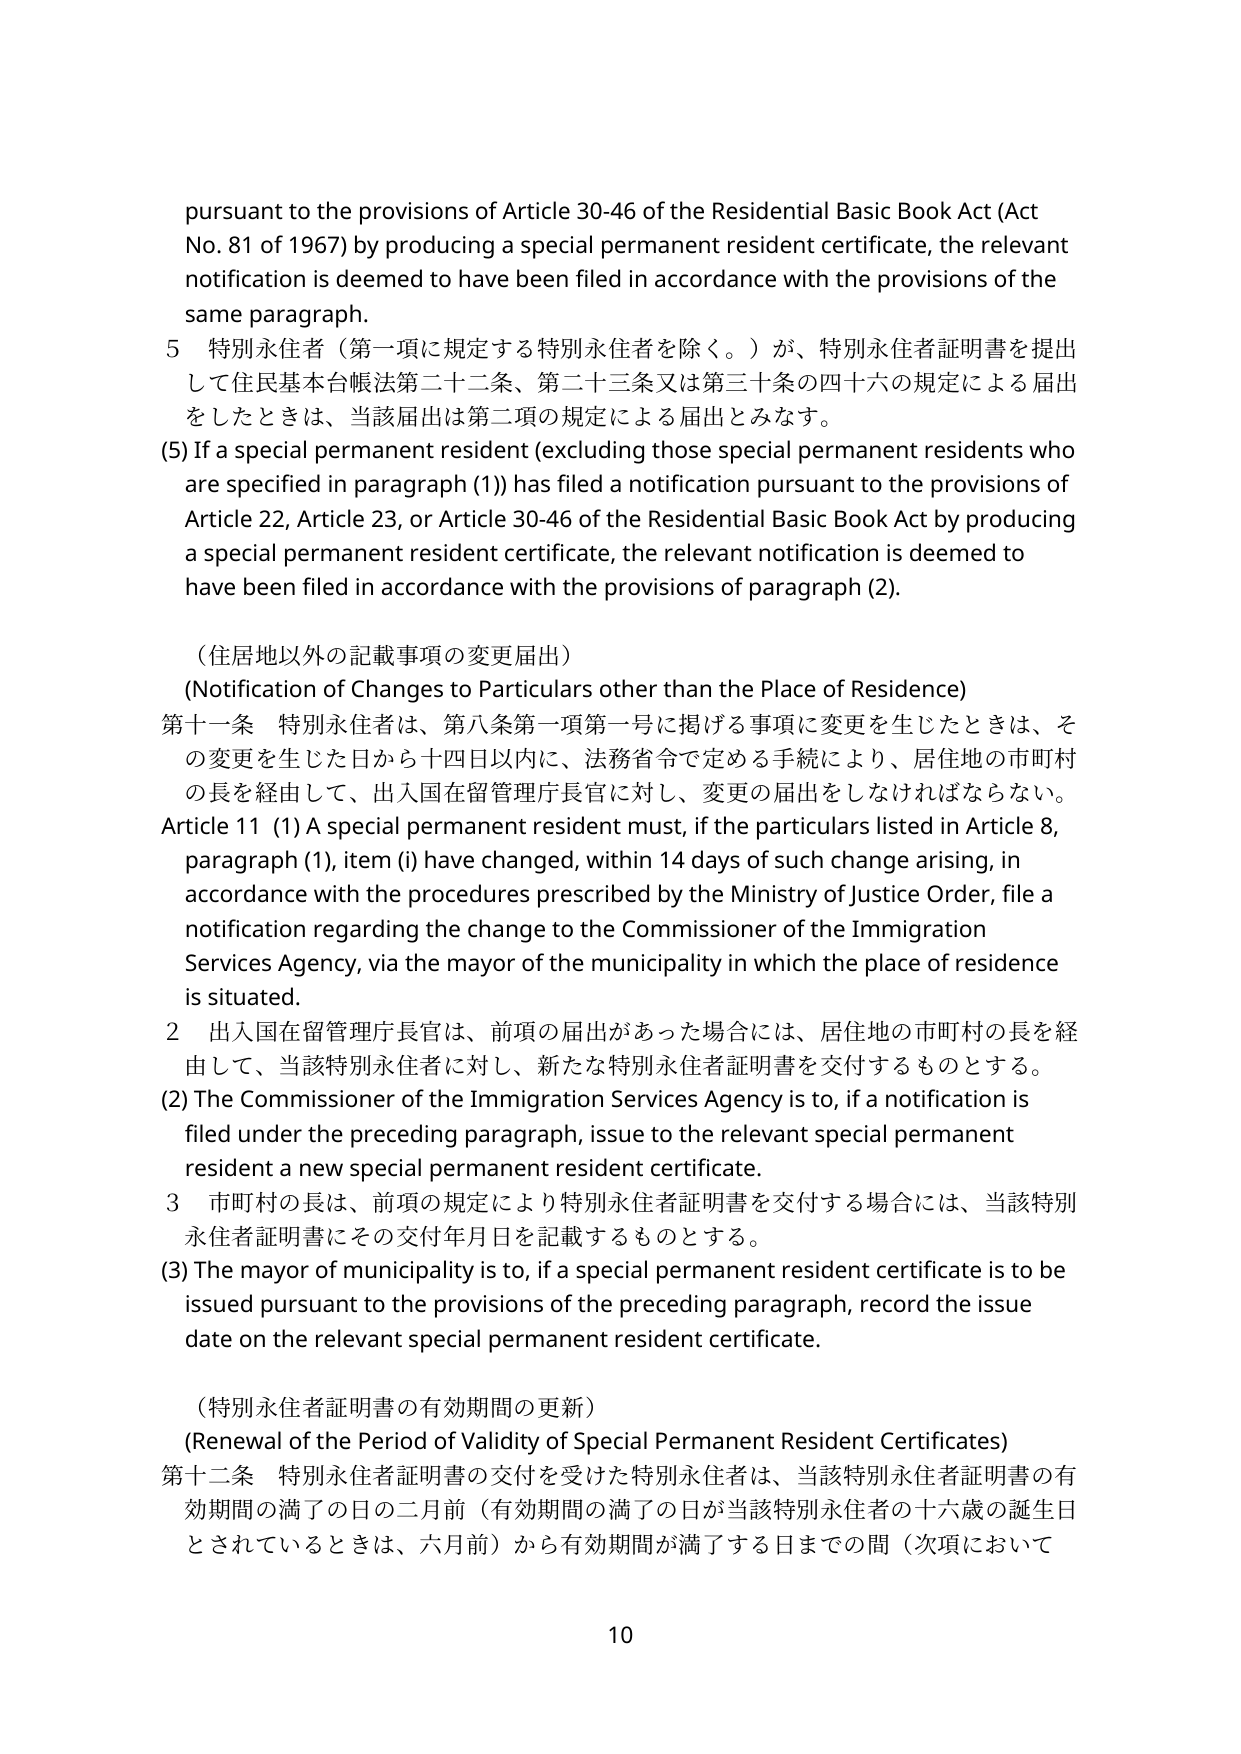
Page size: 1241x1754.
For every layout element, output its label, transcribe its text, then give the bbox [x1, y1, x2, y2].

text (3) The mayor of municipality is to, if a special permanent resident certificate is to be issued pursuant to the provisions of the preceding paragraph, record the issue date on the relevant special permanent resident certificate. [161, 1253, 1079, 1355]
text (2) The Commissioner of the Immigration Services Agency is to, if a notification is filed under the preceding paragraph, issue to the relevant special permanent resident a new special permanent resident certificate. [161, 1082, 1079, 1184]
text Article 11 (1) A special permanent resident must, if the particulars listed in Article 8, paragraph (1), item (i) have changed, within 14 days of such change arising, in accordance with the procedures prescribed by the Ministry of Justice Order, file a notification regarding the change to the Commissioner of the Immigration Services Agency, via the mayor of the municipality in which the place of residence is situated. [161, 809, 1079, 1014]
text ５ 特別永住者（第一項に規定する特別永住者を除く。）が、特別永住者証明書を提出して住民基本台帳法第二十二条、第二十三条又は第三十条の四十六の規定による届出をしたときは、当該届出は第二項の規定による届出とみなす。 [161, 330, 1079, 433]
text (Notification of Changes to Particulars other than the Place of Residence) [184, 672, 1079, 706]
text (5) If a special permanent resident (excluding those special permanent residents who are specified in paragraph (1)) has filed a notification pursuant to the provisions of Article 22, Article 23, or Article 30-46 of the Residential Basic Book Act by producing a special permanent resident certificate, the relevant notification is deemed to have been filed in accordance with the provisions of paragraph (2). [161, 433, 1079, 604]
text （住居地以外の記載事項の変更届出） [184, 638, 1079, 672]
text ３ 市町村の長は、前項の規定により特別永住者証明書を交付する場合には、当該特別永住者証明書にその交付年月日を記載するものとする。 [161, 1184, 1079, 1253]
text ２ 出入国在留管理庁長官は、前項の届出があった場合には、居住地の市町村の長を経由して、当該特別永住者に対し、新たな特別永住者証明書を交付するものとする。 [161, 1014, 1079, 1082]
text (Renewal of the Period of Validity of Special Permanent Resident Certificates) [184, 1424, 1079, 1458]
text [161, 1458, 1079, 1560]
text （特別永住者証明書の有効期間の更新） [184, 1389, 1079, 1424]
text 第十一条 特別永住者は、第八条第一項第一号に掲げる事項に変更を生じたときは、その変更を生じた日から十四日以内に、法務省令で定める手続により、居住地の市町村の長を経由して、出入国在留管理庁長官に対し、変更の届出をしなければならない。 [161, 706, 1079, 809]
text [161, 194, 1079, 330]
